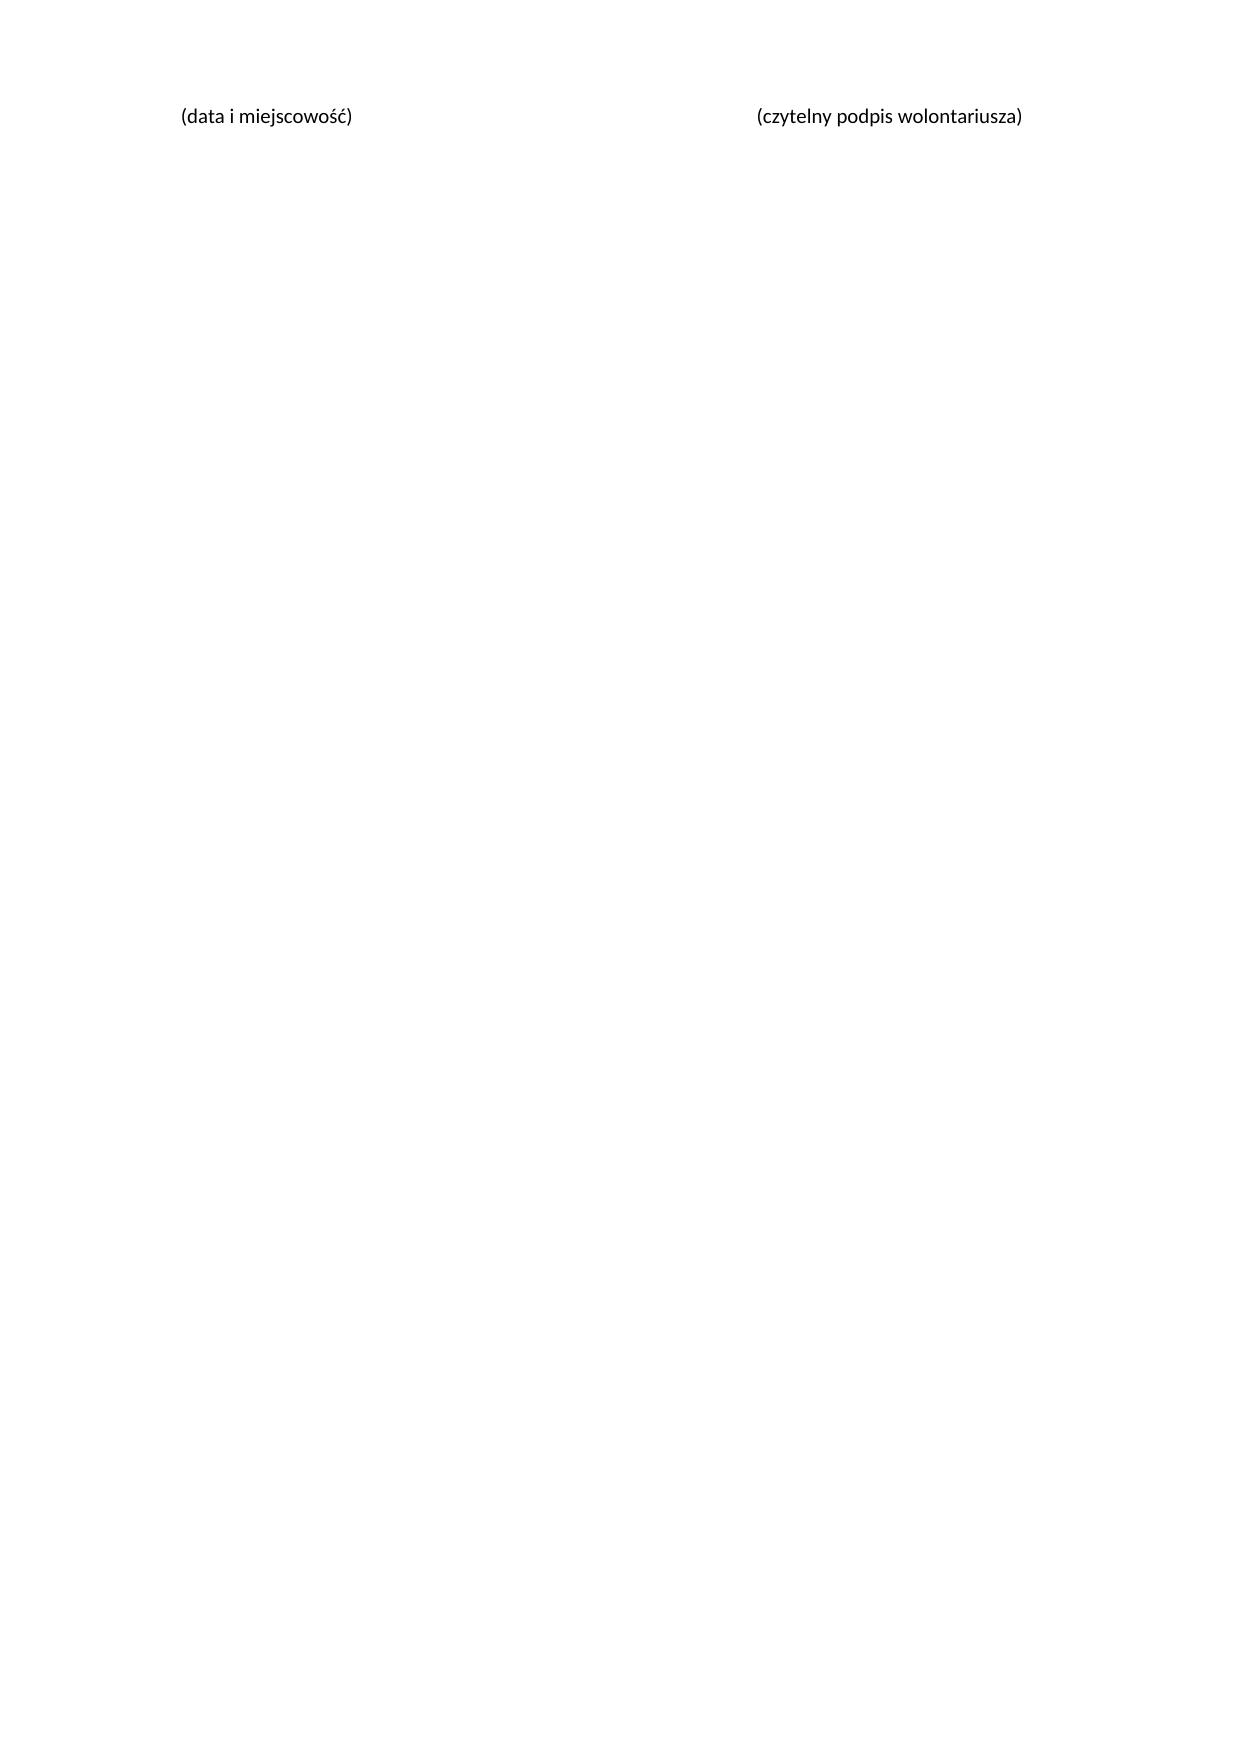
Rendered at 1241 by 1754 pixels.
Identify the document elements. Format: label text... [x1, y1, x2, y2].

text (data i miejscowość) (czytelny podpis wolontariusza) [148, 103, 1093, 129]
